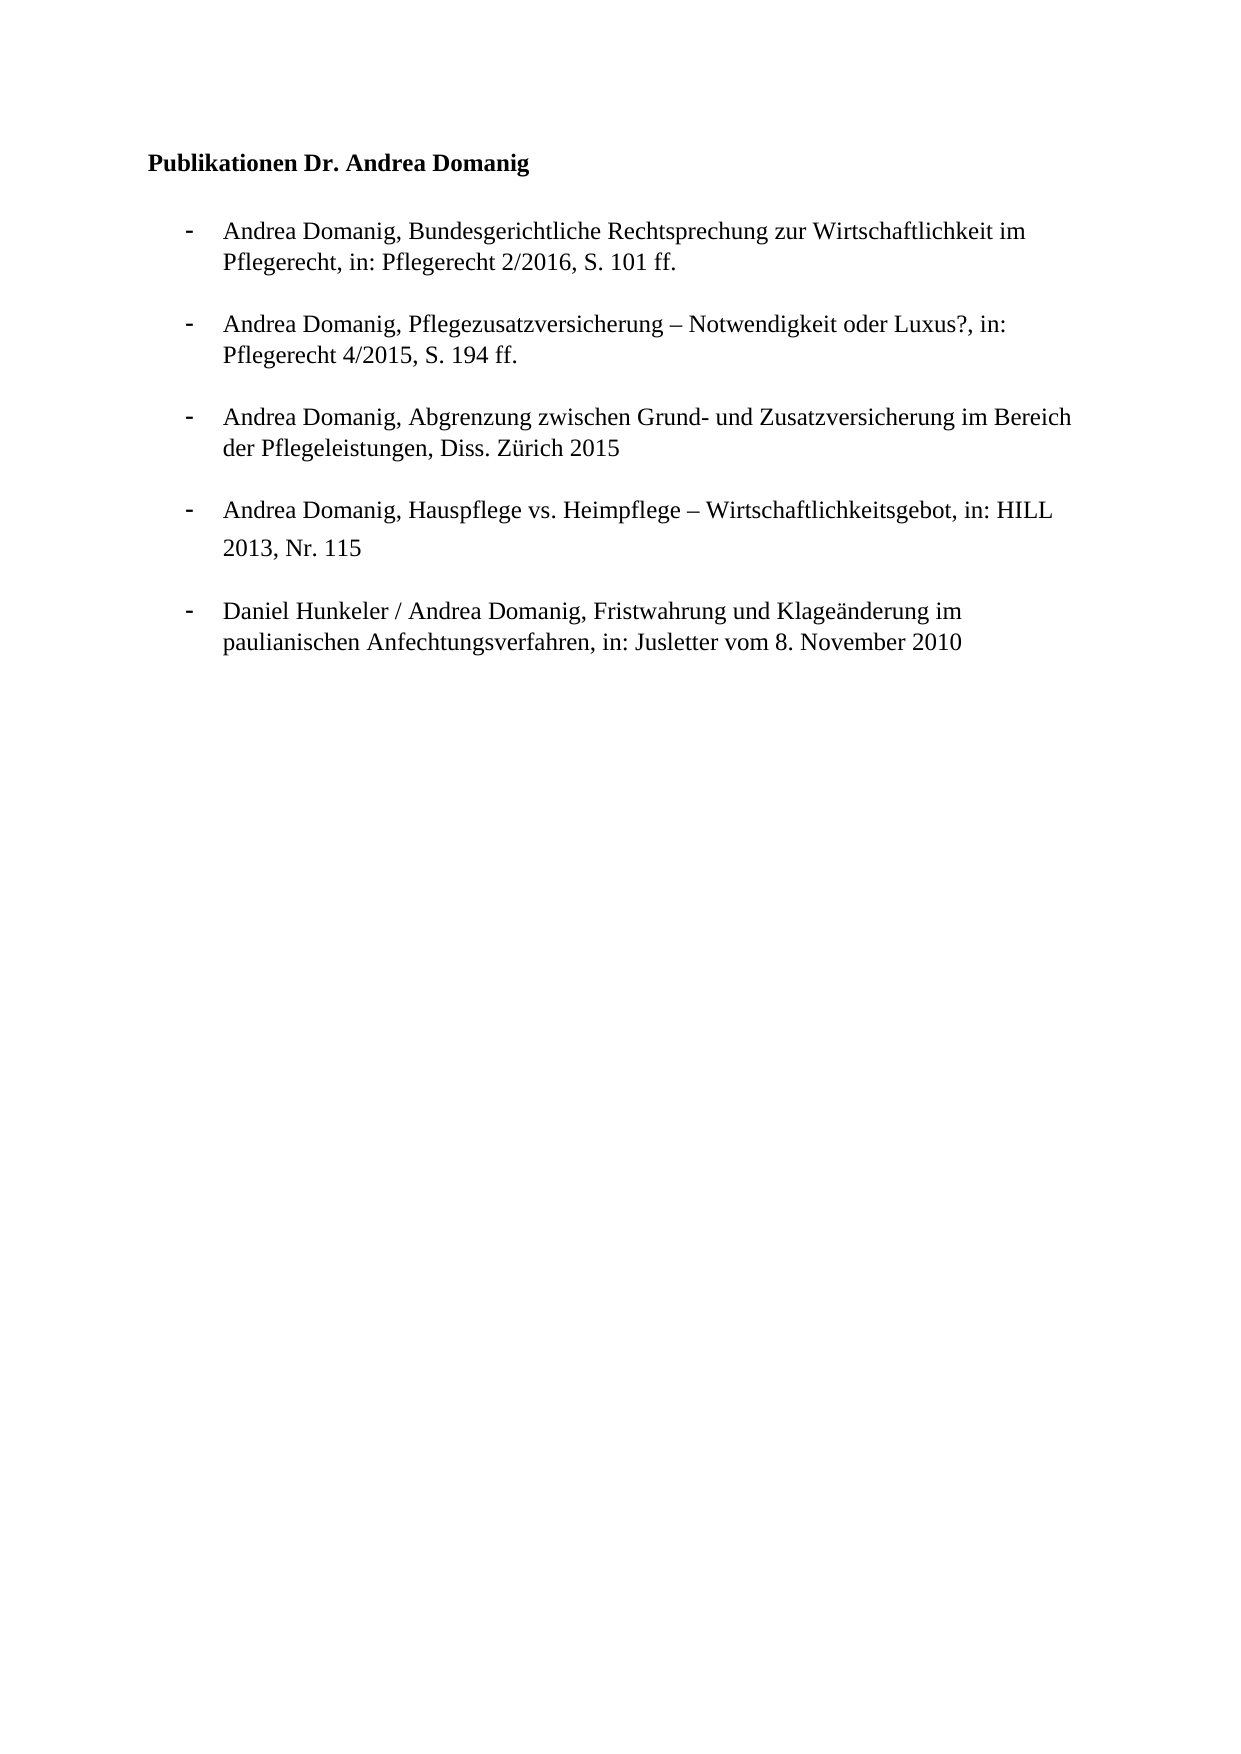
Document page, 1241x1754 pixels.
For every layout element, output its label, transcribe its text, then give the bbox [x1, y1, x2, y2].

list Andrea Domanig, Pflegezusatzversicherung – Notwendigkeit oder Luxus?, in: Pflegerecht 4/2015, S. 194 ff. [185, 309, 1093, 369]
list Andrea Domanig, Abgrenzung zwischen Grund- und Zusatzversicherung im Bereich der Pflegeleistungen, Diss. Zürich 2015 [185, 402, 1093, 462]
list Andrea Domanig, Hauspflege vs. Heimpflege – Wirtschaftlichkeitsgebot, in: HILL 2013, Nr. 115 [185, 496, 1093, 562]
list Andrea Domanig, Bundesgerichtliche Rechtsprechung zur Wirtschaftlichkeit im Pflegerecht, in: Pflegerecht 2/2016, S. 101 ff. [185, 216, 1093, 276]
list Daniel Hunkeler / Andrea Domanig, Fristwahrung und Klageänderung im paulianischen Anfechtungsverfahren, in: Jusletter vom 8. November 2010 [185, 596, 1093, 656]
text Publikationen Dr. Andrea Domanig [148, 148, 1093, 176]
